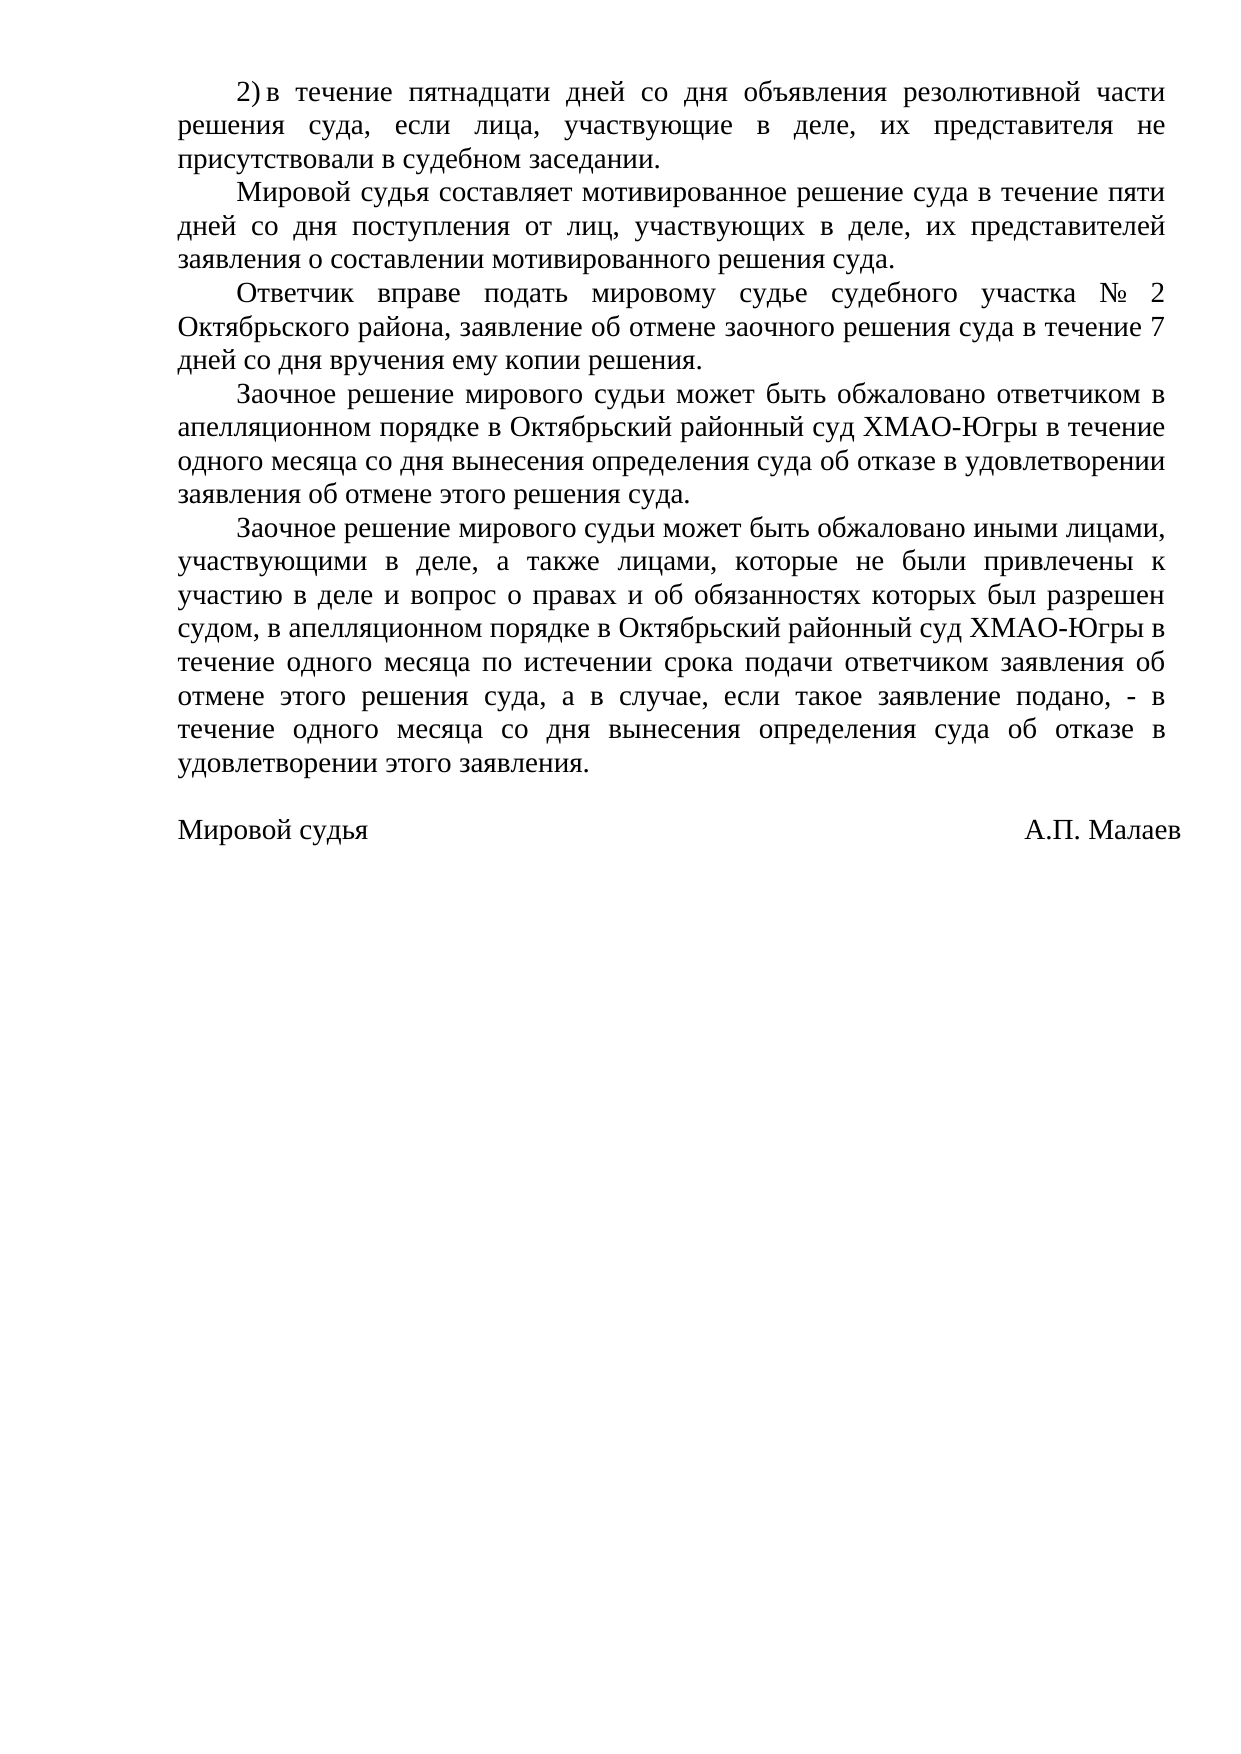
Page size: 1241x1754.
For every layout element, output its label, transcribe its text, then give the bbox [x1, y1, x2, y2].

text Заочное решение мирового судьи может быть обжаловано ответчиком в апелляционном порядке в Октябрьский районный суд ХМАО-Югры в течение одного месяца со дня вынесения определения суда об отказе в удовлетворении заявления об отмене этого решения суда. [177, 376, 1166, 510]
text Мировой судья составляет мотивированное решение суда в течение пяти дней со дня поступления от лиц, участвующих в деле, их представителей заявления о составлении мотивированного решения суда. [177, 174, 1166, 275]
text Ответчик вправе подать мировому судье судебного участка № 2 Октябрьского района, заявление об отмене заочного решения суда в течение 7 дней со дня вручения ему копии решения. [177, 275, 1166, 376]
text Заочное решение мирового судьи может быть обжаловано иными лицами, участвующими в деле, а также лицами, которые не были привлечены к участию в деле и вопрос о правах и об обязанностях которых был разрешен судом, в апелляционном порядке в Октябрьский районный суд ХМАО-Югры в течение одного месяца по истечении срока подачи ответчиком заявления об отмене этого решения суда, а в случае, если такое заявление подано, - в течение одного месяца со дня вынесения определения суда об отказе в удовлетворении этого заявления. [177, 510, 1166, 778]
text Мировой судья А.П. Малаев [177, 812, 1166, 845]
list в течение пятнадцати дней со дня объявления резолютивной части решения суда, если лица, участвующие в деле, их представителя не присутствовали в судебном заседании. [177, 74, 1166, 174]
